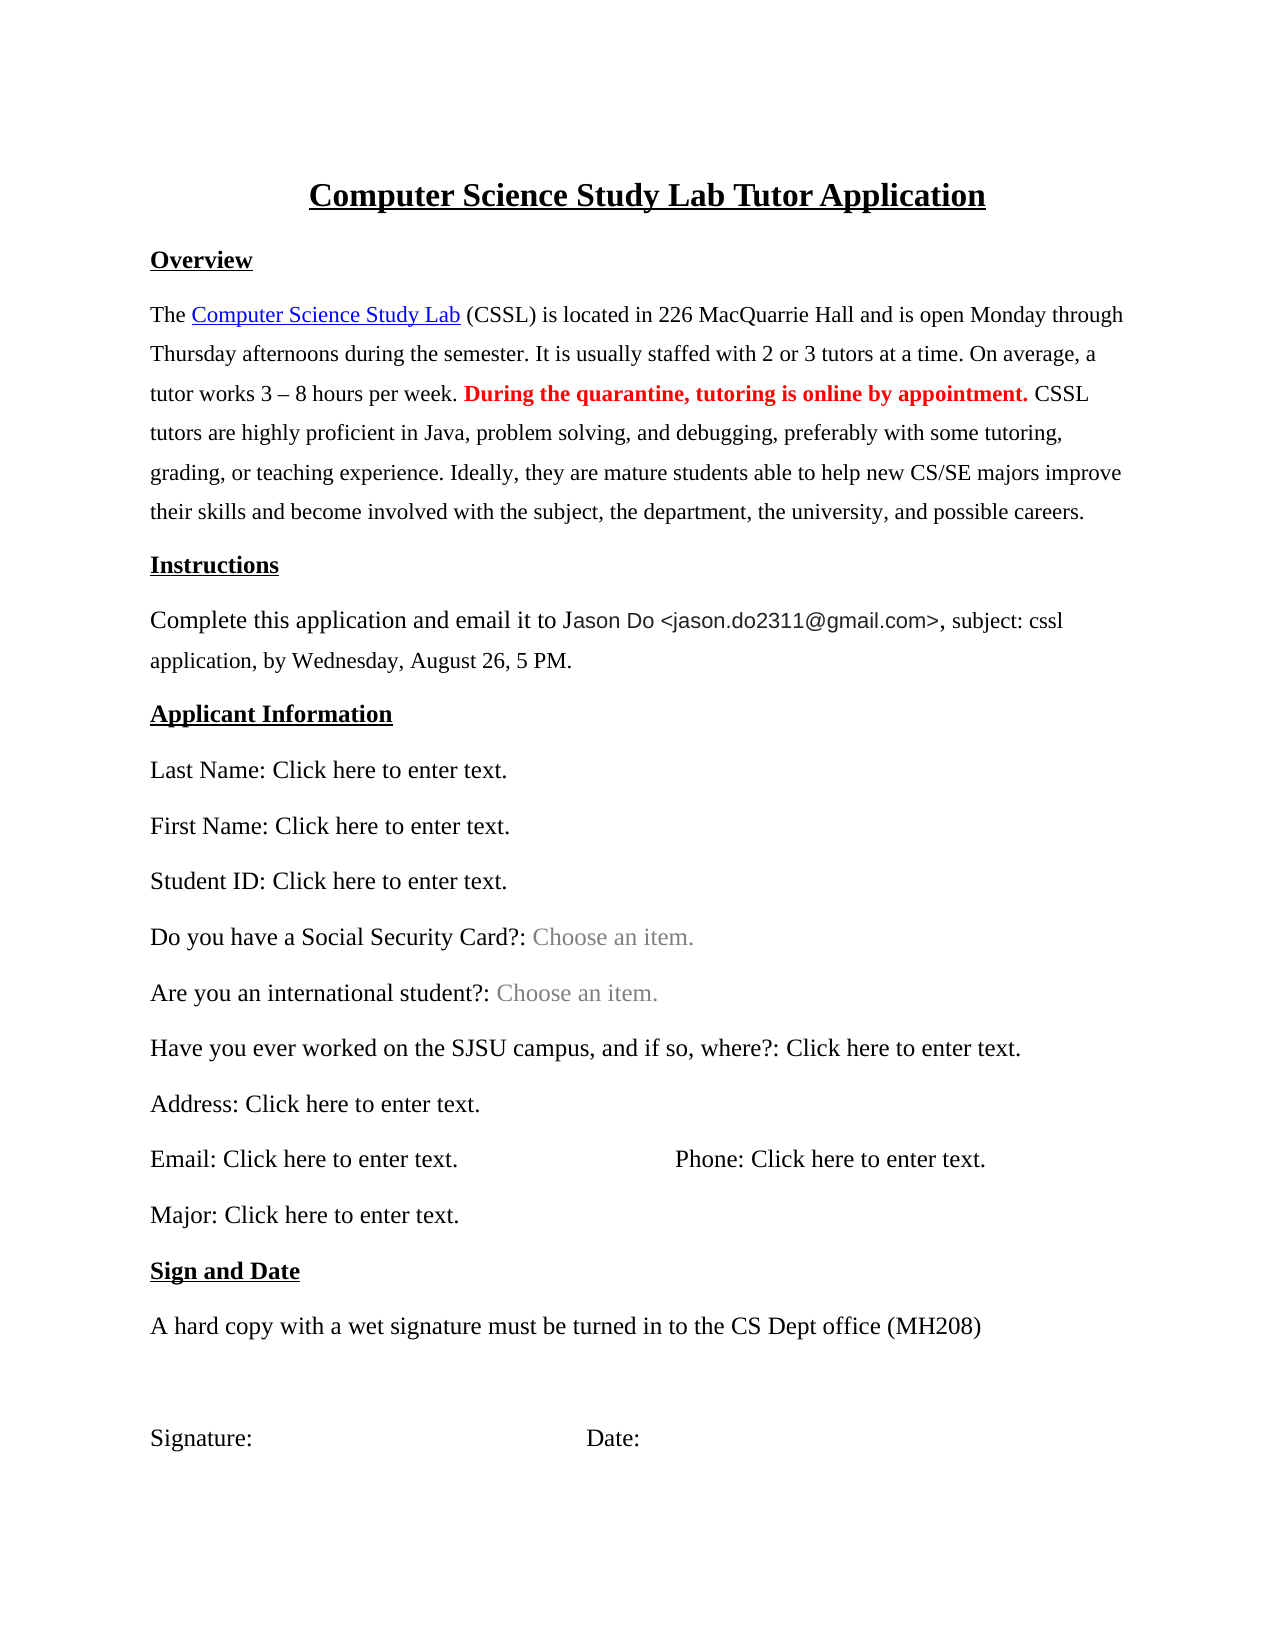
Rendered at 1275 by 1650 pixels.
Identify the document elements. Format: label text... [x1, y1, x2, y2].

text Complete this application and email it to Jason Do <jason.do2311@gmail.com>, subject: cssl application, by Wednesday, August 26, 5 PM. [150, 606, 1144, 674]
text The Computer Science Study Lab (CSSL) is located in 226 MacQuarrie Hall and is open Monday through Thursday afternoons during the semester. It is usually staffed with 2 or 3 tutors at a time. On average, a tutor works 3 – 8 hours per week. During the quarantine, tutoring is online by appointment. CSSL tutors are highly proficient in Java, problem solving, and debugging, preferably with some tutoring, grading, or teaching experience. Ideally, they are mature students able to help new CS/SE majors improve their skills and become involved with the subject, the department, the university, and possible careers. [150, 301, 1144, 524]
text Email: Phone: [150, 1144, 1144, 1173]
text Do you have a Social Security Card?: [150, 922, 1144, 951]
text A hard copy with a wet signature must be turned in to the CS Dept office (MH208) [150, 1311, 1144, 1340]
text Student ID: [150, 866, 1144, 895]
subtitle Instructions [150, 550, 1144, 579]
text Last Name: [150, 755, 1144, 784]
subtitle Overview [150, 245, 1144, 274]
text Signature: Date: [150, 1423, 1144, 1451]
text Address: [150, 1089, 1144, 1118]
text Have you ever worked on the SJSU campus, and if so, where?: [150, 1033, 1144, 1062]
text Are you an international student?: [150, 978, 1144, 1006]
subtitle Sign and Date [150, 1256, 1144, 1284]
subtitle Applicant Information [150, 699, 1144, 728]
text Major: [150, 1200, 1144, 1229]
text First Name: [150, 811, 1144, 839]
subtitle Computer Science Study Lab Tutor Application [150, 175, 1144, 213]
